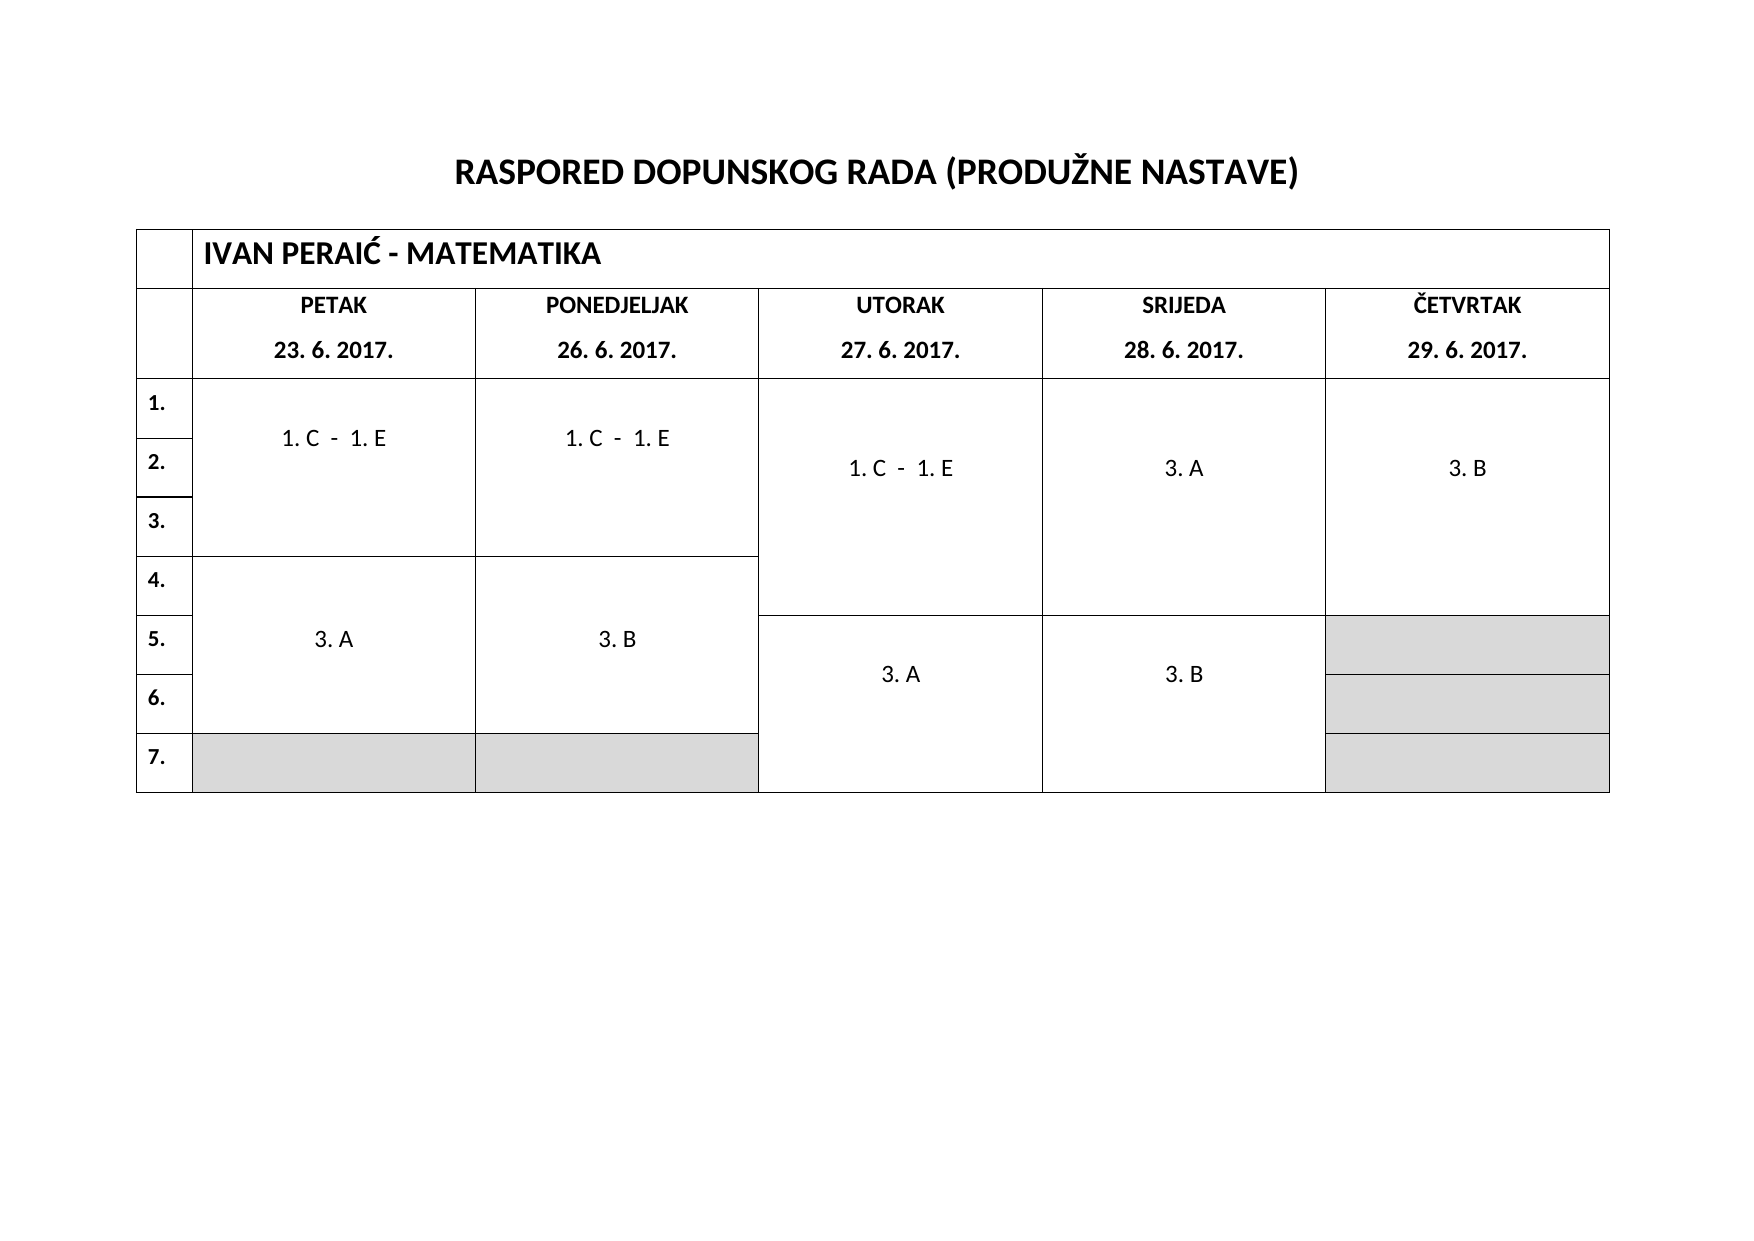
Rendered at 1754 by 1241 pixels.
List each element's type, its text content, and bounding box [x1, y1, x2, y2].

table_cell 3. B [1326, 379, 1609, 614]
table_cell 1. C - 1. E [759, 379, 1042, 614]
table_cell 2. [137, 439, 192, 496]
table_cell 4. [137, 557, 192, 614]
table_cell PETAK 23. 6. 2017. [193, 289, 475, 378]
table_cell 5. [137, 616, 192, 674]
table_cell 3. B [476, 557, 758, 733]
table_cell 1. C - 1. E [193, 379, 475, 556]
table_cell 3. B [1043, 616, 1325, 792]
table_cell 1. [137, 379, 192, 437]
table_cell 3. A [759, 616, 1042, 792]
table_cell ČETVRTAK 29. 6. 2017. [1326, 289, 1609, 378]
table_cell 1. C - 1. E [476, 379, 758, 556]
table_cell PONEDJELJAK 26. 6. 2017. [476, 289, 758, 378]
table_cell [137, 289, 192, 378]
table_cell [1326, 675, 1609, 733]
text RASPORED DOPUNSKOG RADA (PRODUŽNE NASTAVE) [148, 148, 1606, 193]
table_cell 7. [137, 734, 192, 792]
table_cell 6. [137, 675, 192, 733]
table_cell [476, 734, 758, 792]
table_cell [193, 734, 475, 792]
table_cell UTORAK 27. 6. 2017. [759, 289, 1042, 378]
table_cell 3. A [1043, 379, 1325, 614]
table_header IVAN PERAIĆ - MATEMATIKA [193, 230, 1609, 288]
table_header [137, 230, 192, 288]
table_cell [1326, 734, 1609, 792]
table_cell [1326, 616, 1609, 674]
table_cell SRIJEDA 28. 6. 2017. [1043, 289, 1325, 378]
table_cell 3. [137, 498, 192, 556]
table_cell 3. A [193, 557, 475, 733]
